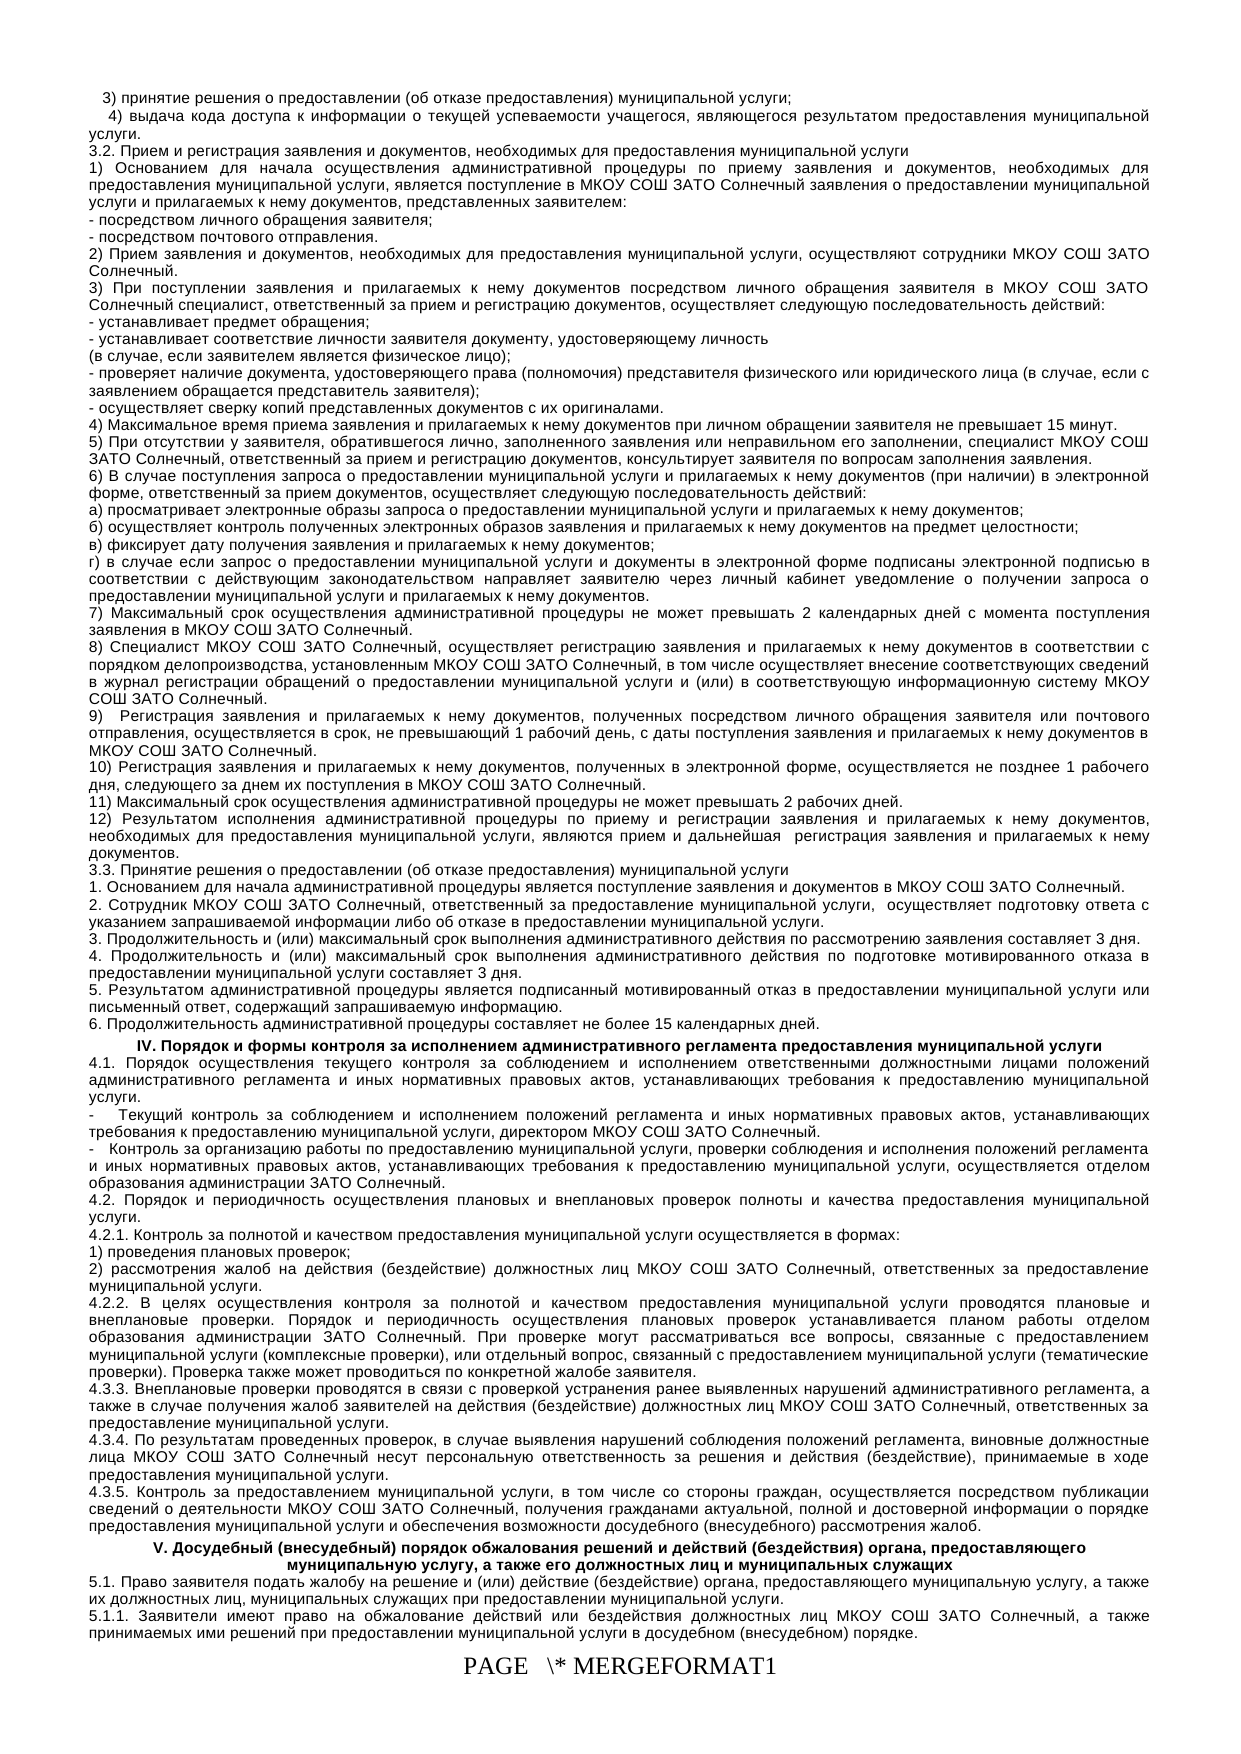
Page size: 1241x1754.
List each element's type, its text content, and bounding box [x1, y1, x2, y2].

text 4.2.2. В целях осуществления контроля за полнотой и качеством предоставления муниципальной услуги проводятся плановые и внеплановые проверки. Порядок и периодичность осуществления плановых проверок устанавливается планом работы отделом образования администрации ЗАТО Солнечный. При проверке могут рассматриваться все вопросы, связанные с предоставлением муниципальной услуги (комплексные проверки), или отдельный вопрос, связанный с предоставлением муниципальной услуги (тематические проверки). Проверка также может проводиться по конкретной жалобе заявителя. [89, 1295, 1152, 1381]
text - Текущий контроль за соблюдением и исполнением положений регламента и иных нормативных правовых актов, устанавливающих требования к предоставлению муниципальной услуги, директором МКОУ СОШ ЗАТО Солнечный. [89, 1106, 1152, 1141]
text (в случае, если заявителем является физическое лицо); [89, 348, 1152, 365]
text 5) При отсутствии у заявителя, обратившегося лично, заполненного заявления или неправильном его заполнении, специалист МКОУ СОШ ЗАТО Солнечный, ответственный за прием и регистрацию документов, консультирует заявителя по вопросам заполнения заявления. [89, 434, 1152, 468]
text 6. Продолжительность административной процедуры составляет не более 15 календарных дней. [89, 1016, 1152, 1033]
text 5. Результатом административной процедуры является подписанный мотивированный отказ в предоставлении муниципальной услуги или письменный ответ, содержащий запрашиваемую информацию. [89, 982, 1152, 1016]
text 4.2. Порядок и периодичность осуществления плановых и внеплановых проверок полноты и качества предоставления муниципальной услуги. [89, 1192, 1152, 1226]
text 3.2. Прием и регистрация заявления и документов, необходимых для предоставления муниципальной услуги [89, 143, 1152, 160]
text 12) Результатом исполнения административной процедуры по приему и регистрации заявления и прилагаемых к нему документов, необходимых для предоставления муниципальной услуги, являются прием и дальнейшая регистрация заявления и прилагаемых к нему документов. [89, 811, 1152, 862]
text 3) При поступлении заявления и прилагаемых к нему документов посредством личного обращения заявителя в МКОУ СОШ ЗАТО Солнечный специалист, ответственный за прием и регистрацию документов, осуществляет следующую последовательность действий: [89, 280, 1152, 314]
text 4. Продолжительность и (или) максимальный срок выполнения административного действия по подготовке мотивированного отказа в предоставлении муниципальной услуги составляет 3 дня. [89, 948, 1152, 982]
text 9) Регистрация заявления и прилагаемых к нему документов, полученных посредством личного обращения заявителя или почтового отправления, осуществляется в срок, не превышающий 1 рабочий день, с даты поступления заявления и прилагаемых к нему документов в МКОУ СОШ ЗАТО Солнечный. [89, 708, 1152, 759]
text 7) Максимальный срок осуществления административной процедуры не может превышать 2 календарных дней с момента поступления заявления в МКОУ СОШ ЗАТО Солнечный. [89, 605, 1152, 639]
text 4.1. Порядок осуществления текущего контроля за соблюдением и исполнением ответственными должностными лицами положений административного регламента и иных нормативных правовых актов, устанавливающих требования к предоставлению муниципальной услуги. [89, 1055, 1152, 1106]
text - посредством почтового отправления. [89, 228, 1152, 245]
text - устанавливает соответствие личности заявителя документу, удостоверяющему личность [89, 331, 1152, 348]
text 4.3.4. По результатам проведенных проверок, в случае выявления нарушений соблюдения положений регламента, виновные должностные лица МКОУ СОШ ЗАТО Солнечный несут персональную ответственность за решения и действия (бездействие), принимаемые в ходе предоставления муниципальной услуги. [89, 1432, 1152, 1483]
text 4.3.3. Внеплановые проверки проводятся в связи с проверкой устранения ранее выявленных нарушений административного регламента, а также в случае получения жалоб заявителей на действия (бездействие) должностных лиц МКОУ СОШ ЗАТО Солнечный, ответственных за предоставление муниципальной услуги. [89, 1381, 1152, 1432]
text 2) Прием заявления и документов, необходимых для предоставления муниципальной услуги, осуществляют сотрудники МКОУ СОШ ЗАТО Солнечный. [89, 245, 1152, 280]
text 3.3. Принятие решения о предоставлении (об отказе предоставления) муниципальной услуги [89, 862, 1152, 879]
text 5.1.1. Заявители имеют право на обжалование действий или бездействия должностных лиц МКОУ СОШ ЗАТО Солнечный, а также принимаемых ими решений при предоставлении муниципальной услуги в досудебном (внесудебном) порядке. [89, 1608, 1152, 1642]
text - осуществляет сверку копий представленных документов с их оригиналами. [89, 399, 1152, 417]
text 2. Сотрудник МКОУ СОШ ЗАТО Солнечный, ответственный за предоставление муниципальной услуги, осуществляет подготовку ответа с указанием запрашиваемой информации либо об отказе в предоставлении муниципальной услуги. [89, 896, 1152, 931]
text 1. Основанием для начала административной процедуры является поступление заявления и документов в МКОУ СОШ ЗАТО Солнечный. [89, 879, 1152, 896]
text 4.3.5. Контроль за предоставлением муниципальной услуги, в том числе со стороны граждан, осуществляется посредством публикации сведений о деятельности МКОУ СОШ ЗАТО Солнечный, получения гражданами актуальной, полной и достоверной информации о порядке предоставления муниципальной услуги и обеспечения возможности досудебного (внесудебного) рассмотрения жалоб. [89, 1483, 1152, 1535]
text г) в случае если запрос о предоставлении муниципальной услуги и документы в электронной форме подписаны электронной подписью в соответствии с действующим законодательством направляет заявителю через личный кабинет уведомление о получении запроса о предоставлении муниципальной услуги и прилагаемых к нему документов. [89, 553, 1152, 605]
text а) просматривает электронные образы запроса о предоставлении муниципальной услуги и прилагаемых к нему документов; [89, 502, 1152, 519]
text - устанавливает предмет обращения; [89, 314, 1152, 331]
text 4) Максимальное время приема заявления и прилагаемых к нему документов при личном обращении заявителя не превышает 15 минут. [89, 417, 1152, 434]
text - посредством личного обращения заявителя; [89, 211, 1152, 228]
text IV. Порядок и формы контроля за исполнением административного регламента предоставления муниципальной услуги [89, 1038, 1152, 1055]
text V. Досудебный (внесудебный) порядок обжалования решений и действий (бездействия) органа, предоставляющего муниципальную услугу, а также его должностных лиц и муниципальных служащих [89, 1539, 1152, 1574]
text 2) рассмотрения жалоб на действия (бездействие) должностных лиц МКОУ СОШ ЗАТО Солнечный, ответственных за предоставление муниципальной услуги. [89, 1260, 1152, 1295]
text 4.2.1. Контроль за полнотой и качеством предоставления муниципальной услуги осуществляется в формах: [89, 1226, 1152, 1243]
text - Контроль за организацию работы по предоставлению муниципальной услуги, проверки соблюдения и исполнения положений регламента и иных нормативных правовых актов, устанавливающих требования к предоставлению муниципальной услуги, осуществляется отделом образования администрации ЗАТО Солнечный. [89, 1141, 1152, 1192]
text 1) проведения плановых проверок; [89, 1243, 1152, 1260]
text 8) Специалист МКОУ СОШ ЗАТО Солнечный, осуществляет регистрацию заявления и прилагаемых к нему документов в соответствии с порядком делопроизводства, установленным МКОУ СОШ ЗАТО Солнечный, в том числе осуществляет внесение соответствующих сведений в журнал регистрации обращений о предоставлении муниципальной услуги и (или) в соответствующую информационную систему МКОУ СОШ ЗАТО Солнечный. [89, 639, 1152, 708]
text б) осуществляет контроль полученных электронных образов заявления и прилагаемых к нему документов на предмет целостности; [89, 519, 1152, 536]
text в) фиксирует дату получения заявления и прилагаемых к нему документов; [89, 536, 1152, 553]
text 5.1. Право заявителя подать жалобу на решение и (или) действие (бездействие) органа, предоставляющего муниципальную услугу, а также их должностных лиц, муниципальных служащих при предоставлении муниципальной услуги. [89, 1574, 1152, 1608]
text 11) Максимальный срок осуществления административной процедуры не может превышать 2 рабочих дней. [89, 793, 1152, 811]
text 3) принятие решения о предоставлении (об отказе предоставления) муниципальной услуги; [89, 89, 1152, 107]
text 3. Продолжительность и (или) максимальный срок выполнения административного действия по рассмотрению заявления составляет 3 дня. [89, 931, 1152, 948]
text 4) выдача кода доступа к информации о текущей успеваемости учащегося, являющегося результатом предоставления муниципальной услуги. [89, 107, 1152, 143]
text 10) Регистрация заявления и прилагаемых к нему документов, полученных в электронной форме, осуществляется не позднее 1 рабочего дня, следующего за днем их поступления в МКОУ СОШ ЗАТО Солнечный. [89, 759, 1152, 793]
text 1) Основанием для начала осуществления административной процедуры по приему заявления и документов, необходимых для предоставления муниципальной услуги, является поступление в МКОУ СОШ ЗАТО Солнечный заявления о предоставлении муниципальной услуги и прилагаемых к нему документов, представленных заявителем: [89, 160, 1152, 211]
text - проверяет наличие документа, удостоверяющего права (полномочия) представителя физического или юридического лица (в случае, если с заявлением обращается представитель заявителя); [89, 365, 1152, 399]
text 6) В случае поступления запроса о предоставлении муниципальной услуги и прилагаемых к нему документов (при наличии) в электронной форме, ответственный за прием документов, осуществляет следующую последовательность действий: [89, 468, 1152, 502]
